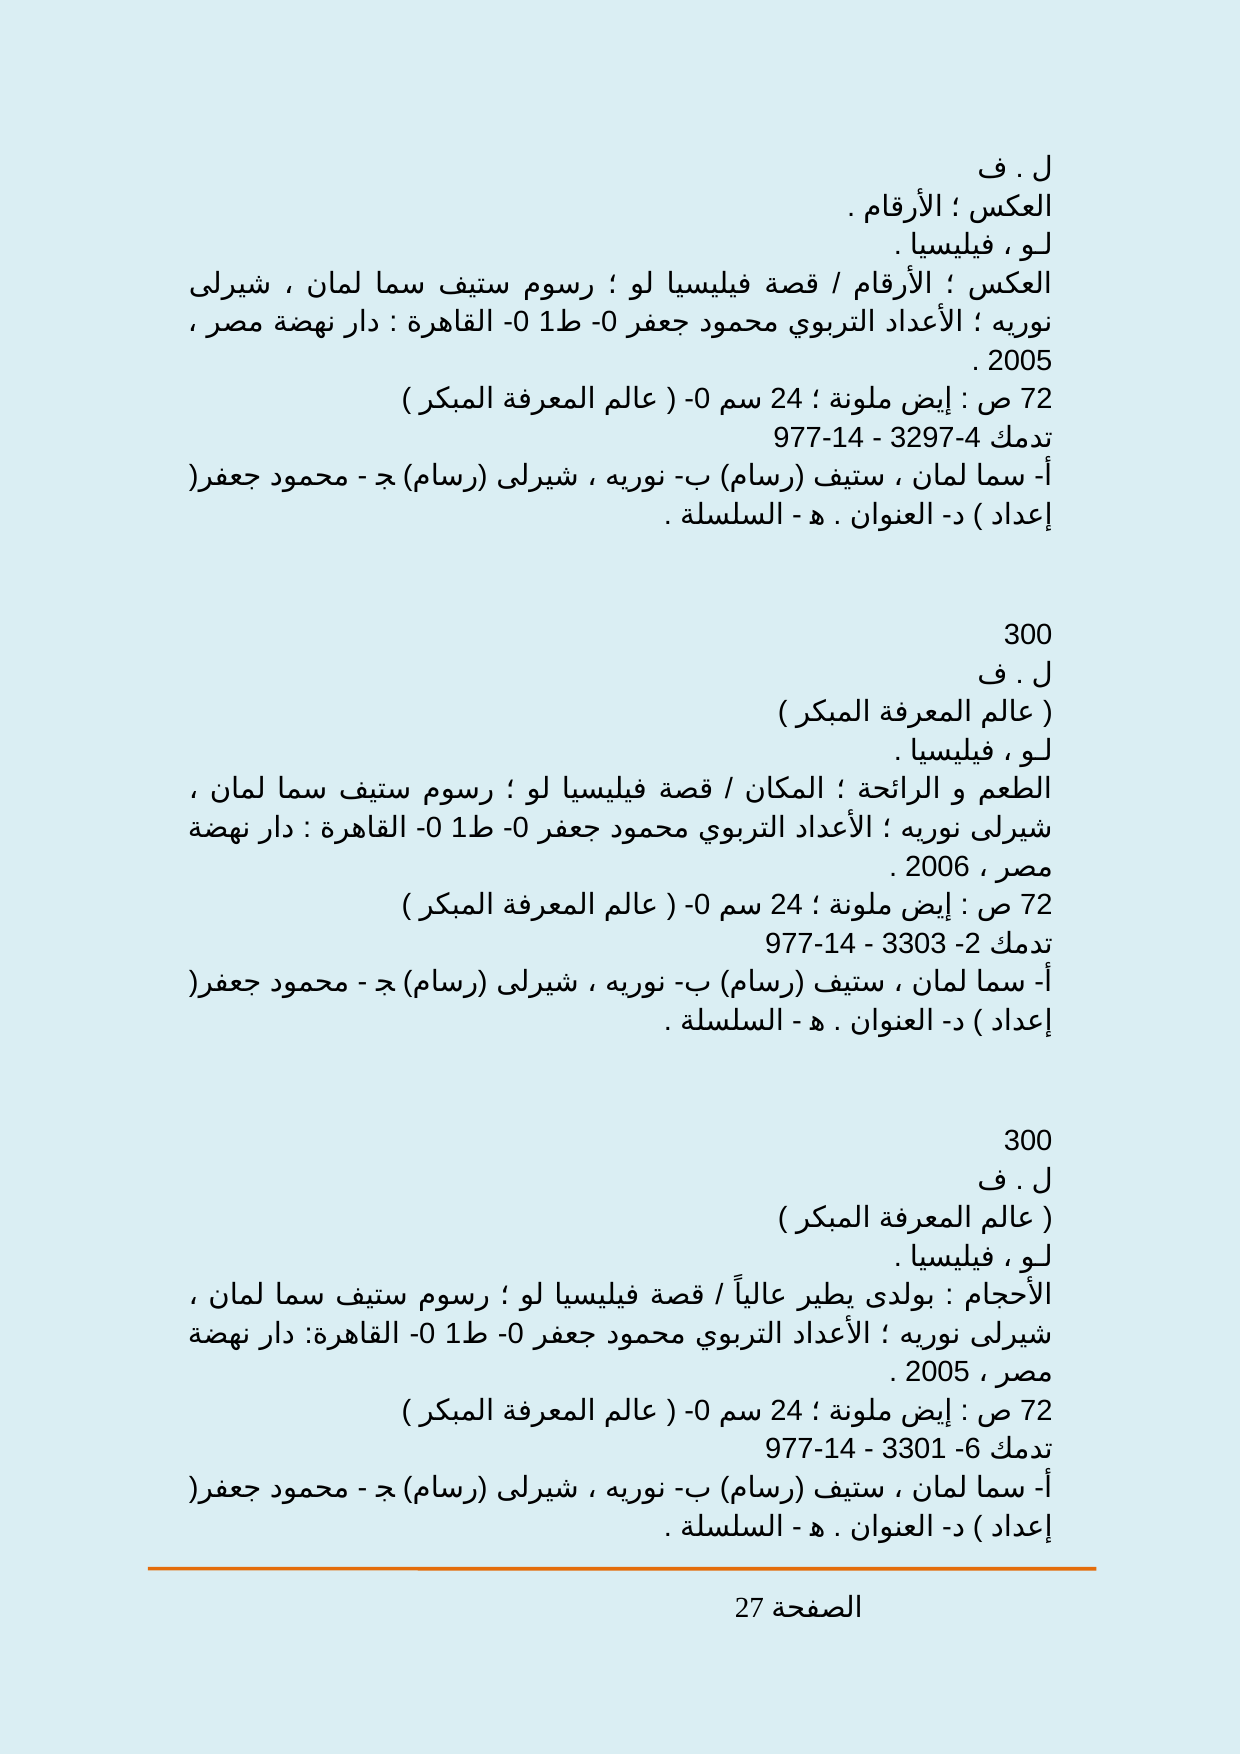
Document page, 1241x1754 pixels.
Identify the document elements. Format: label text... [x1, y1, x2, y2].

text ل . ف [187, 1162, 1053, 1195]
text لـو ، فيليسيا . [187, 733, 1053, 766]
text 72 ص : إيض ملونة ؛ 24 سم 0- ( عالم المعرفة المبكر ) [187, 381, 1053, 415]
text تدمك 6- 3301 - 14-977 [187, 1431, 1053, 1465]
text ل . ف [187, 656, 1053, 689]
text الأحجام : بولدى يطير عالياً / قصة فيليسيا لو ؛ رسوم ستيف سما لمان ، شيرلى نوريه ؛ الأعداد التربوي محمود جعفر 0- ط1 0- القاهرة: دار نهضة مصر ، 2005 . [187, 1277, 1053, 1388]
text ل . ف [187, 150, 1053, 183]
text 300 [187, 1123, 1053, 1157]
text تدمك 2- 3303 - 14-977 [187, 926, 1053, 959]
text ( عالم المعرفة المبكر ) [187, 1200, 1053, 1234]
text الطعم و الرائحة ؛ المكان / قصة فيليسيا لو ؛ رسوم ستيف سما لمان ، شيرلى نوريه ؛ الأعداد التربوي محمود جعفر 0- ط1 0- القاهرة : دار نهضة مصر ، 2006 . [187, 771, 1053, 882]
text أ- سما لمان ، ستيف (رسام) ب- نوريه ، شيرلى (رسام) ﺠ - محمود جعفر( إعداد ) د- العنوان . ﻫ - السلسلة . [187, 458, 1053, 530]
text العكس ؛ الأرقام . [187, 188, 1053, 222]
text أ- سما لمان ، ستيف (رسام) ب- نوريه ، شيرلى (رسام) ﺠ - محمود جعفر( إعداد ) د- العنوان . ﻫ - السلسلة . [187, 964, 1053, 1036]
text لـو ، فيليسيا . [187, 1239, 1053, 1272]
text أ- سما لمان ، ستيف (رسام) ب- نوريه ، شيرلى (رسام) ﺠ - محمود جعفر( إعداد ) د- العنوان . ﻫ - السلسلة . [187, 1470, 1053, 1542]
text 72 ص : إيض ملونة ؛ 24 سم 0- ( عالم المعرفة المبكر ) [187, 1393, 1053, 1426]
text لـو ، فيليسيا . [187, 227, 1053, 261]
text تدمك 4-3297 - 14-977 [187, 420, 1053, 453]
text العكس ؛ الأرقام / قصة فيليسيا لو ؛ رسوم ستيف سما لمان ، شيرلى نوريه ؛ الأعداد التربوي محمود جعفر 0- ط1 0- القاهرة : دار نهضة مصر ، 2005 . [187, 266, 1053, 376]
text 300 [187, 617, 1053, 651]
text ( عالم المعرفة المبكر ) [187, 694, 1053, 728]
text 72 ص : إيض ملونة ؛ 24 سم 0- ( عالم المعرفة المبكر ) [187, 887, 1053, 921]
